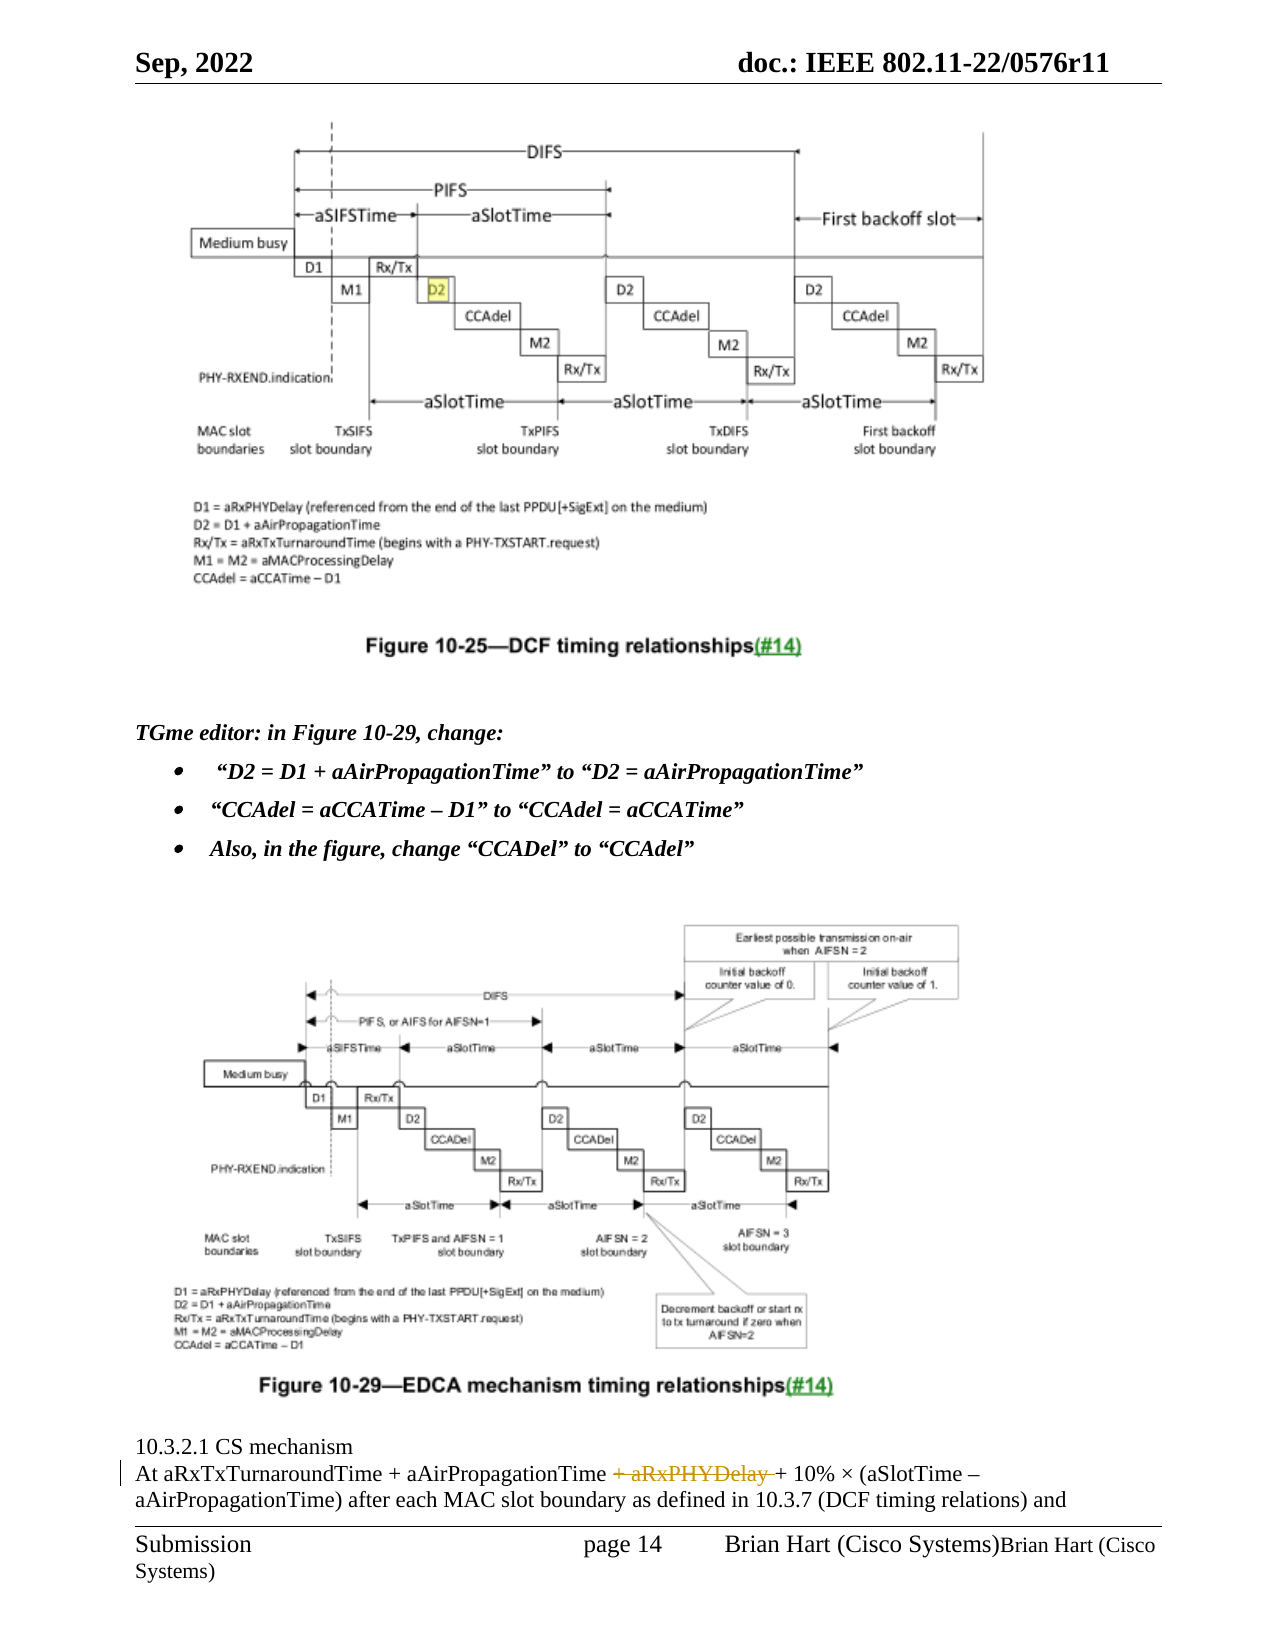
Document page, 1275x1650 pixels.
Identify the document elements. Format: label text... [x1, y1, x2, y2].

text At aRxTxTurnaroundTime + aAirPropagationTime + 10% × (aSlotTime – [135, 1460, 1162, 1486]
list “CCAdel = aCCATime – D1” to “CCAdel = aCCATime” [172, 797, 1162, 823]
list Also, in the figure, change “CCADel” to “CCAdel” [172, 835, 1162, 862]
list “D2 = D1 + aAirPropagationTime” to “D2 = aAirPropagationTime” [172, 758, 1162, 784]
text TGme editor: in Figure 10-29, change: [135, 719, 1162, 745]
text 10.3.2.1 CS mechanism [135, 1433, 1162, 1460]
text aAirPropagationTime) after each MAC slot boundary as defined in 10.3.7 (DCF timing relations) and [135, 1486, 1162, 1512]
picture [135, 900, 963, 1407]
picture [135, 112, 1005, 668]
